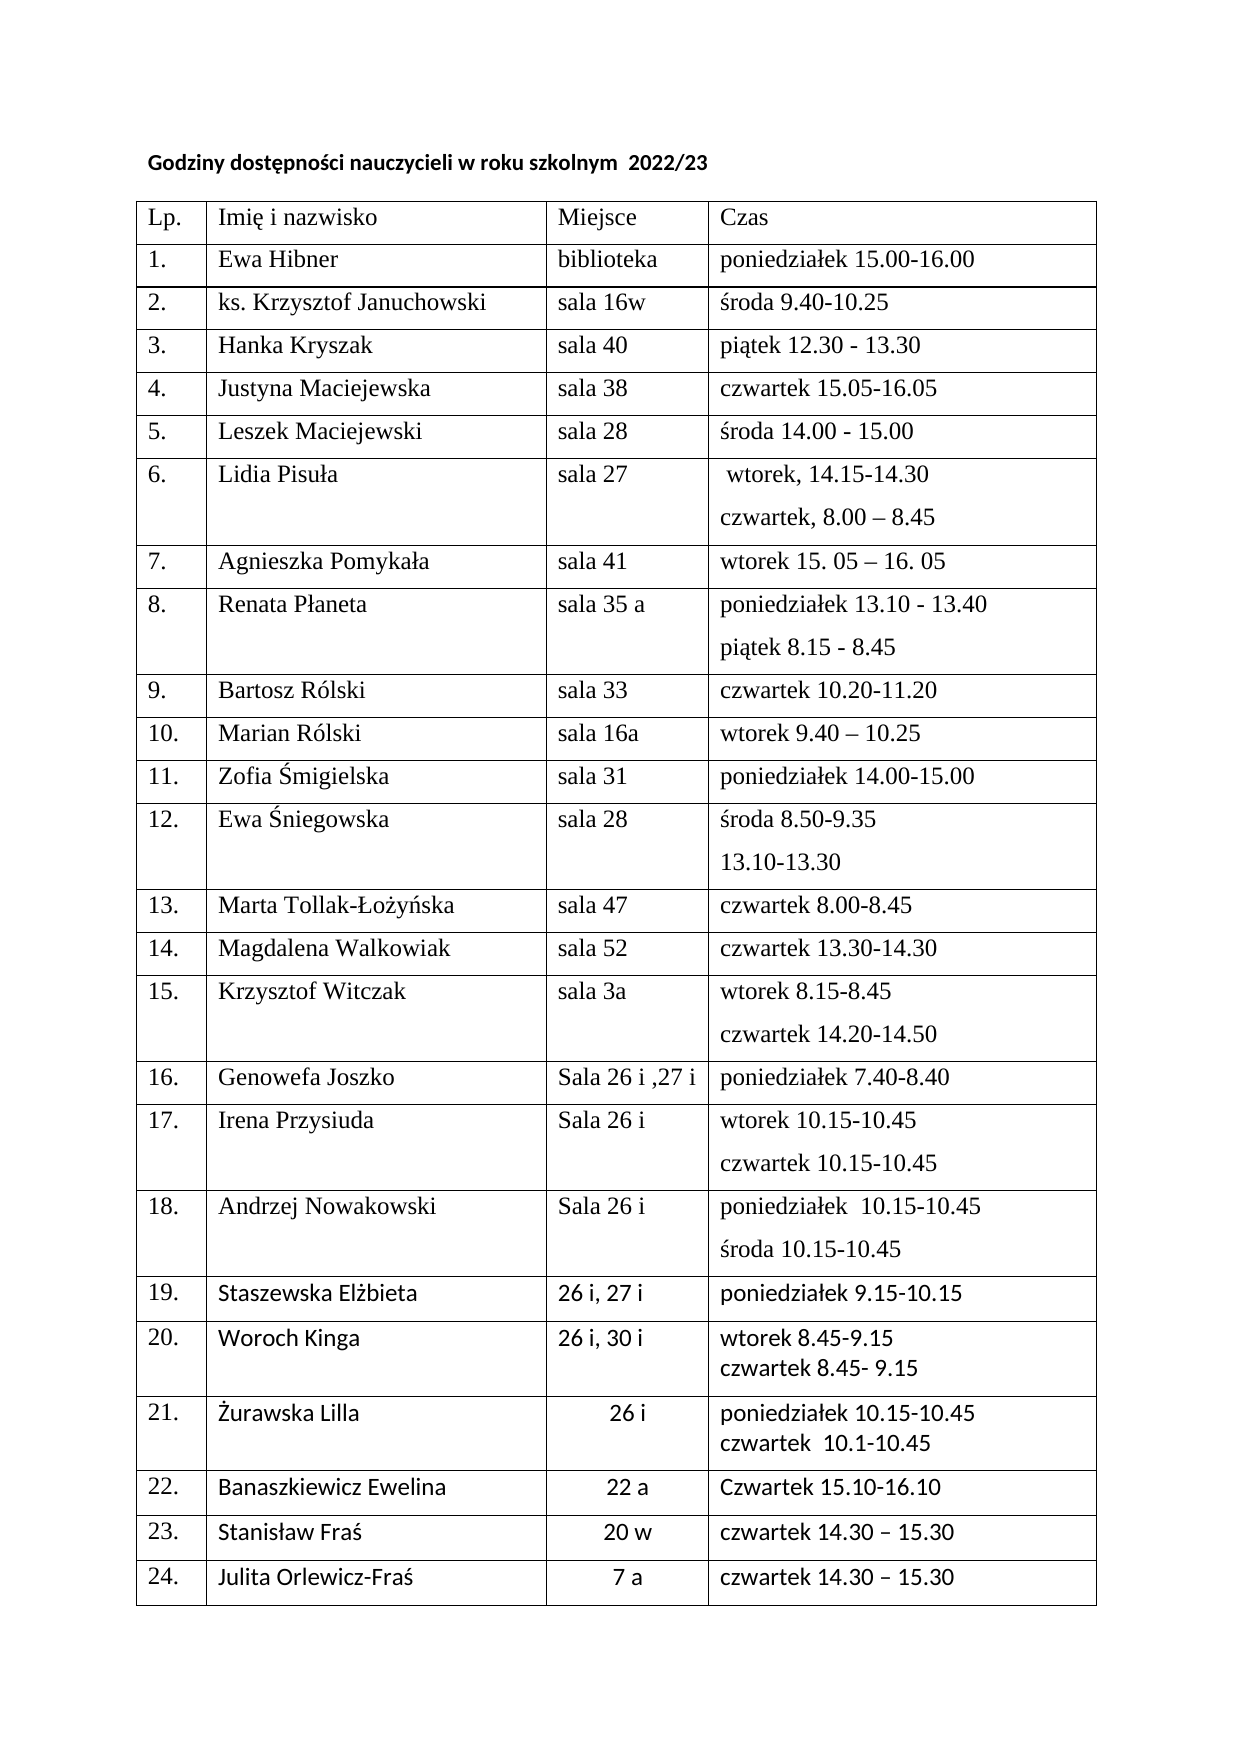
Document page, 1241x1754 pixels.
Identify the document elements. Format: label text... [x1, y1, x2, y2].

table_cell sala 16a [547, 718, 708, 760]
table_cell 20 w [547, 1516, 708, 1560]
table_cell środa 14.00 - 15.00 [709, 416, 1096, 458]
table_cell 1. [137, 245, 206, 286]
table_cell sala 27 [547, 459, 708, 545]
table_cell Sala 26 i [547, 1105, 708, 1190]
table_cell 5. [137, 416, 206, 458]
table_cell 22 a [547, 1471, 708, 1515]
table_cell sala 38 [547, 373, 708, 415]
table_cell Justyna Maciejewska [207, 373, 546, 415]
table_cell 8. [137, 589, 206, 674]
table_cell Sala 26 i ,27 i [547, 1062, 708, 1104]
table_cell środa 9.40-10.25 [709, 288, 1096, 329]
table_cell 10. [137, 718, 206, 760]
table_cell 9. [137, 675, 206, 717]
table_cell 6. [137, 459, 206, 545]
table_cell 13. [137, 890, 206, 932]
table_cell czwartek 13.30-14.30 [709, 933, 1096, 975]
table_cell sala 28 [547, 804, 708, 889]
table_cell 11. [137, 761, 206, 803]
table_cell poniedziałek 10.15-10.45 czwartek 10.1-10.45 [709, 1397, 1096, 1470]
table_cell czwartek 14.30 – 15.30 [709, 1516, 1096, 1560]
table_cell poniedziałek 15.00-16.00 [709, 245, 1096, 286]
table_cell 22. [137, 1471, 206, 1515]
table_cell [207, 1561, 546, 1604]
table_cell 3. [137, 330, 206, 372]
table_cell Renata Płaneta [207, 589, 546, 674]
table_cell Żurawska Lilla [207, 1397, 546, 1470]
table_cell Woroch Kinga [207, 1322, 546, 1396]
table_cell Sala 26 i [547, 1191, 708, 1276]
table_cell sala 33 [547, 675, 708, 717]
table_cell 7. [137, 546, 206, 588]
table_cell Marta Tollak-Łożyńska [207, 890, 546, 932]
table_cell 19. [137, 1277, 206, 1321]
table_cell Magdalena Walkowiak [207, 933, 546, 975]
table_cell 2. [137, 288, 206, 329]
table_cell wtorek 8.45-9.15 czwartek 8.45- 9.15 [709, 1322, 1096, 1396]
table_cell sala 52 [547, 933, 708, 975]
table_cell sala 35 a [547, 589, 708, 674]
table_cell 17. [137, 1105, 206, 1190]
table_cell 18. [137, 1191, 206, 1276]
table_header Imię i nazwisko [207, 202, 546, 243]
text Godziny dostępności nauczycieli w roku szkolnym 2022/23 [148, 148, 1093, 176]
table_cell Leszek Maciejewski [207, 416, 546, 458]
table_cell ks. Krzysztof Januchowski [207, 288, 546, 329]
table_header Lp. [137, 202, 206, 243]
table_cell Genowefa Joszko [207, 1062, 546, 1104]
table_cell poniedziałek 9.15-10.15 [709, 1277, 1096, 1321]
table_cell Staszewska Elżbieta [207, 1277, 546, 1321]
table_cell Lidia Pisuła [207, 459, 546, 545]
table_cell sala 40 [547, 330, 708, 372]
table_cell wtorek 9.40 – 10.25 [709, 718, 1096, 760]
table_cell 24. [137, 1561, 206, 1604]
table_cell 21. [137, 1397, 206, 1470]
table_cell poniedziałek 14.00-15.00 [709, 761, 1096, 803]
table_cell Bartosz Rólski [207, 675, 546, 717]
table_cell poniedziałek 7.40-8.40 [709, 1062, 1096, 1104]
table_cell wtorek 10.15-10.45 czwartek 10.15-10.45 [709, 1105, 1096, 1190]
table_cell Zofia Śmigielska [207, 761, 546, 803]
table_cell 20. [137, 1322, 206, 1396]
table_cell Marian Rólski [207, 718, 546, 760]
table_cell czwartek 8.00-8.45 [709, 890, 1096, 932]
table_cell Banaszkiewicz Ewelina [207, 1471, 546, 1515]
table_cell sala 31 [547, 761, 708, 803]
table_cell Krzysztof Witczak [207, 976, 546, 1061]
table_cell poniedziałek 10.15-10.45 środa 10.15-10.45 [709, 1191, 1096, 1276]
table_cell wtorek 15. 05 – 16. 05 [709, 546, 1096, 588]
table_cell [709, 1561, 1096, 1604]
table_cell 14. [137, 933, 206, 975]
table_cell Stanisław Fraś [207, 1516, 546, 1560]
table_cell 26 i [547, 1397, 708, 1470]
table_cell sala 28 [547, 416, 708, 458]
table_cell piątek 12.30 - 13.30 [709, 330, 1096, 372]
table_cell 4. [137, 373, 206, 415]
table_cell sala 16w [547, 288, 708, 329]
table_cell biblioteka [547, 245, 708, 286]
table_cell wtorek 8.15-8.45 czwartek 14.20-14.50 [709, 976, 1096, 1061]
table_cell 23. [137, 1516, 206, 1560]
table_cell wtorek, 14.15-14.30 czwartek, 8.00 – 8.45 [709, 459, 1096, 545]
table_header Miejsce [547, 202, 708, 243]
table_cell sala 3a [547, 976, 708, 1061]
table_cell Czwartek 15.10-16.10 [709, 1471, 1096, 1515]
table_cell sala 41 [547, 546, 708, 588]
table_cell Agnieszka Pomykała [207, 546, 546, 588]
table_cell 26 i, 30 i [547, 1322, 708, 1396]
table_cell czwartek 10.20-11.20 [709, 675, 1096, 717]
table_cell 15. [137, 976, 206, 1061]
table_cell sala 47 [547, 890, 708, 932]
table_cell 7 a [547, 1561, 708, 1604]
table_cell 16. [137, 1062, 206, 1104]
table_cell Irena Przysiuda [207, 1105, 546, 1190]
table_cell środa 8.50-9.35 13.10-13.30 [709, 804, 1096, 889]
table_cell 26 i, 27 i [547, 1277, 708, 1321]
table_cell 12. [137, 804, 206, 889]
table_header Czas [709, 202, 1096, 243]
table_cell poniedziałek 13.10 - 13.40 piątek 8.15 - 8.45 [709, 589, 1096, 674]
table_cell Ewa Śniegowska [207, 804, 546, 889]
table_cell Hanka Kryszak [207, 330, 546, 372]
table_cell Andrzej Nowakowski [207, 1191, 546, 1276]
table_cell Ewa Hibner [207, 245, 546, 286]
table_cell czwartek 15.05-16.05 [709, 373, 1096, 415]
